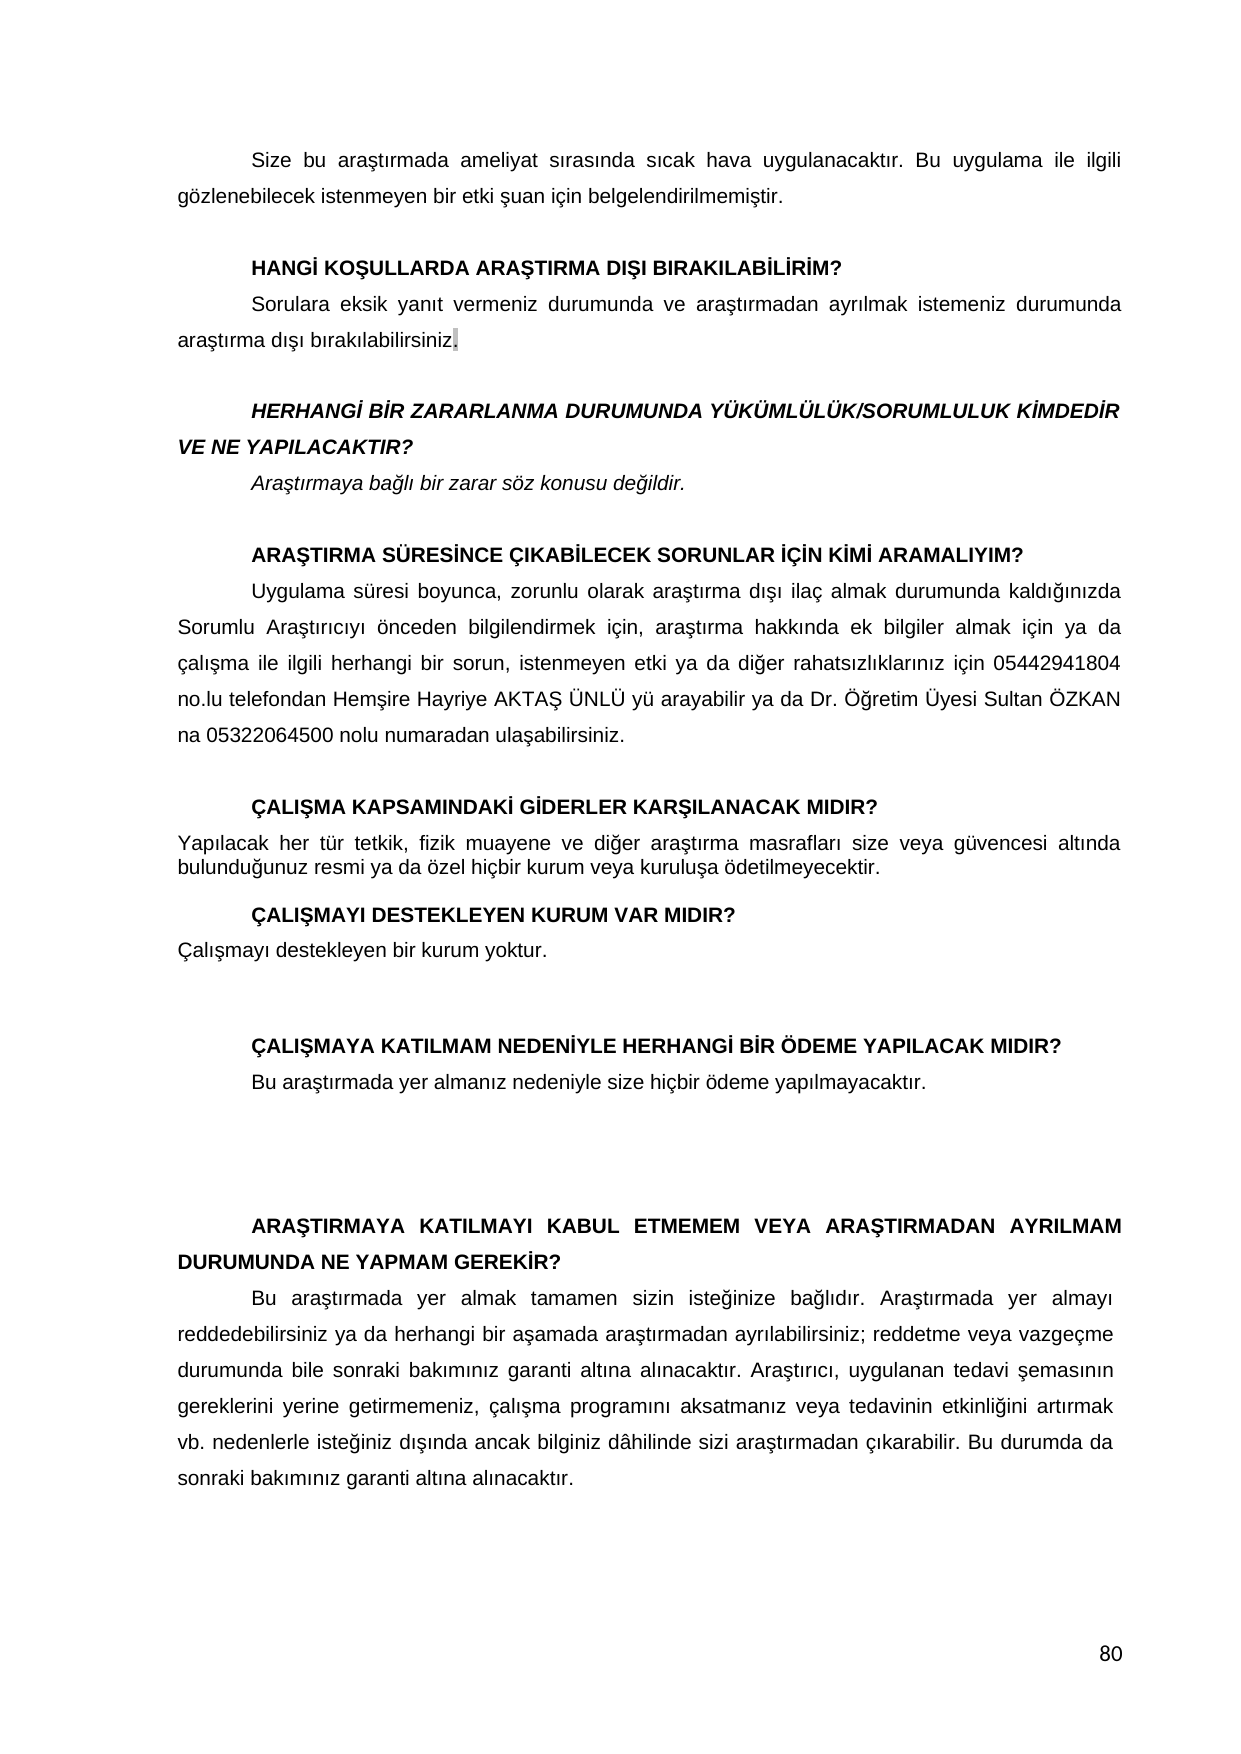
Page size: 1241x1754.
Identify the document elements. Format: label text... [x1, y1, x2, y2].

text ÇALIŞMAYI DESTEKLEYEN KURUM VAR MIDIR? [177, 902, 1096, 926]
text ARAŞTIRMAYA KATILMAYI KABUL ETMEMEM VEYA ARAŞTIRMADAN AYRILMAM DURUMUNDA NE YAPMAM GEREKİR? [177, 1214, 1122, 1274]
text Size bu araştırmada ameliyat sırasında sıcak hava uygulanacaktır. Bu uygulama ile ilgili gözlenebilecek istenmeyen bir etki şuan için belgelendirilmemiştir. [177, 148, 1122, 208]
text HERHANGİ BİR ZARARLANMA DURUMUNDA YÜKÜMLÜLÜK/SORUMLULUK KİMDEDİR VE NE YAPILACAKTIR? [177, 399, 1122, 459]
text Uygulama süresi boyunca, zorunlu olarak araştırma dışı ilaç almak durumunda kaldığınızda Sorumlu Araştırıcıyı önceden bilgilendirmek için, araştırma hakkında ek bilgiler almak için ya da çalışma ile ilgili herhangi bir sorun, istenmeyen etki ya da diğer rahatsızlıklarınız için 05442941804 no.lu telefondan Hemşire Hayriye AKTAŞ ÜNLÜ yü arayabilir ya da Dr. Öğretim Üyesi Sultan ÖZKAN na 05322064500 nolu numaradan ulaşabilirsiniz. [177, 579, 1122, 747]
text Araştırmaya bağlı bir zarar söz konusu değildir. [177, 471, 1122, 495]
text Bu araştırmada yer almak tamamen sizin isteğinize bağlıdır. Araştırmada yer almayı reddedebilirsiniz ya da herhangi bir aşamada araştırmadan ayrılabilirsiniz; reddetme veya vazgeçme durumunda bile sonraki bakımınız garanti altına alınacaktır. Araştırıcı, uygulanan tedavi şemasının gereklerini yerine getirmemeniz, çalışma programını aksatmanız veya tedavinin etkinliğini artırmak vb. nedenlerle isteğiniz dışında ancak bilginiz dâhilinde sizi araştırmadan çıkarabilir. Bu durumda da sonraki bakımınız garanti altına alınacaktır. [177, 1286, 1115, 1489]
text ARAŞTIRMA SÜRESİNCE ÇIKABİLECEK SORUNLAR İÇİN KİMİ ARAMALIYIM? [177, 543, 1122, 567]
text Sorulara eksik yanıt vermeniz durumunda ve araştırmadan ayrılmak istemeniz durumunda araştırma dışı bırakılabilirsiniz. [177, 291, 1122, 351]
text Yapılacak her tür tetkik, fizik muayene ve diğer araştırma masrafları size veya güvencesi altında bulunduğunuz resmi ya da özel hiçbir kurum veya kuruluşa ödetilmeyecektir. [177, 831, 1122, 878]
text ÇALIŞMAYA KATILMAM NEDENİYLE HERHANGİ BİR ÖDEME YAPILACAK MIDIR? [177, 1034, 1122, 1058]
text ÇALIŞMA KAPSAMINDAKİ GİDERLER KARŞILANACAK MIDIR? [177, 794, 1122, 818]
text Bu araştırmada yer almanız nedeniyle size hiçbir ödeme yapılmayacaktır. [177, 1070, 1122, 1094]
text HANGİ KOŞULLARDA ARAŞTIRMA DIŞI BIRAKILABİLİRİM? [177, 256, 1122, 279]
text Çalışmayı destekleyen bir kurum yoktur. [177, 938, 1096, 962]
